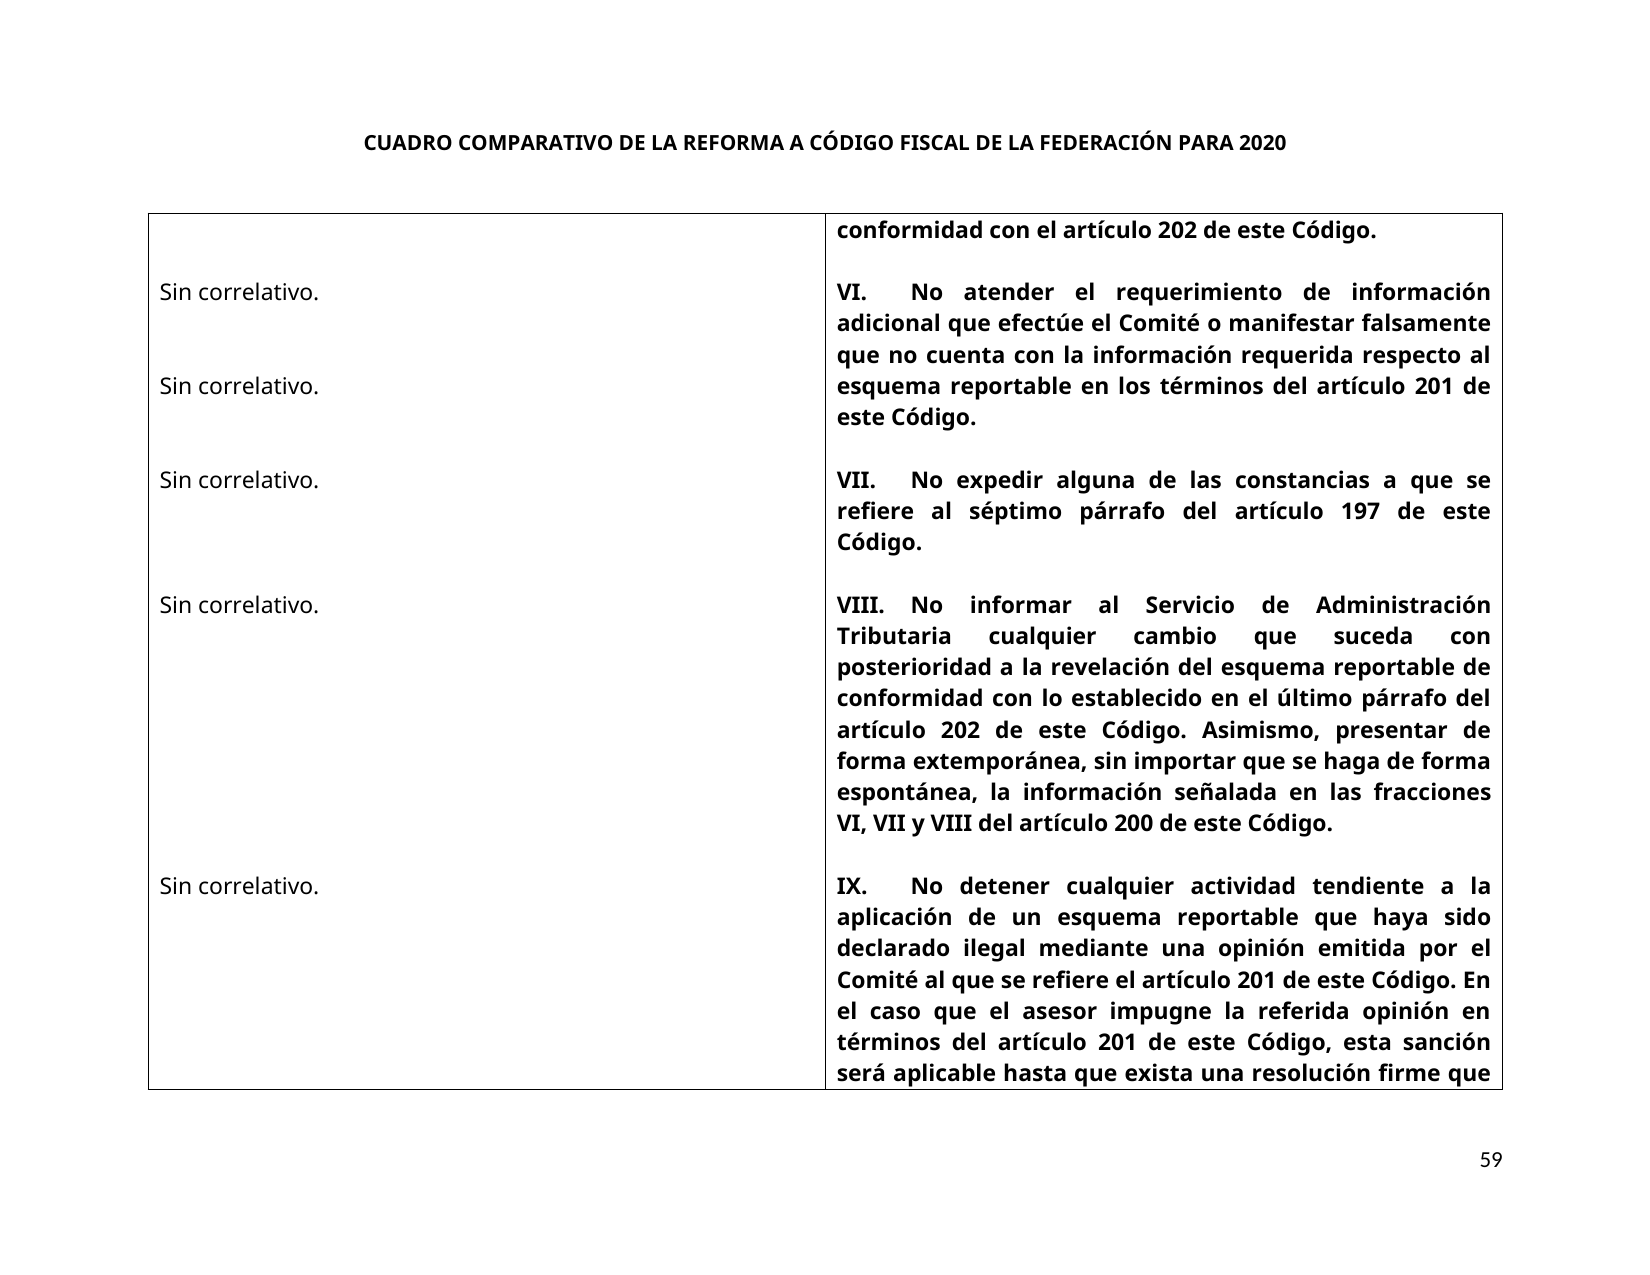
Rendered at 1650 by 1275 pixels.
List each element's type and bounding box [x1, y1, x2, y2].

table_cell [149, 214, 825, 1089]
table_cell [826, 214, 1502, 1089]
